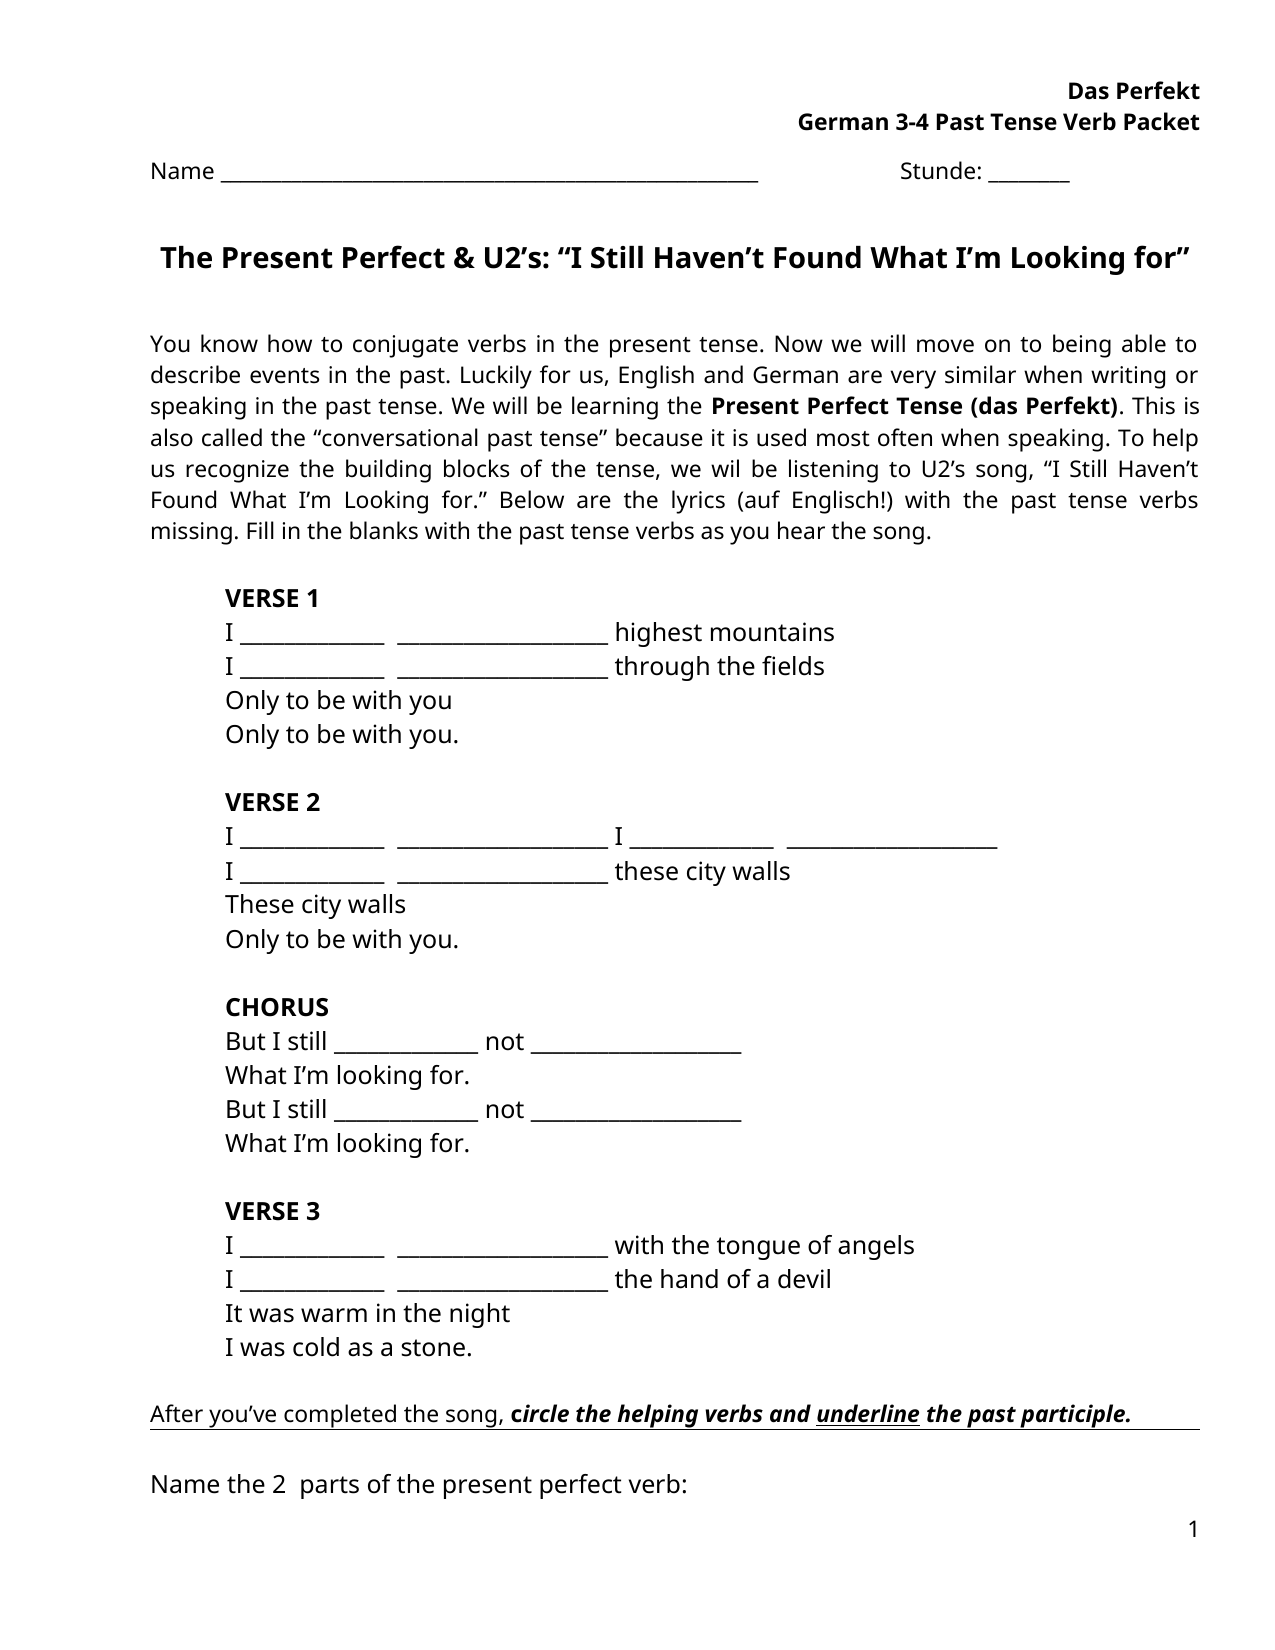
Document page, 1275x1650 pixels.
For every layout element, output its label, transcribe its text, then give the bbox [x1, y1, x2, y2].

text CHORUS [225, 989, 1200, 1023]
text I _____________ ___________________ with the tongue of angels [225, 1228, 1200, 1262]
text You know how to conjugate verbs in the present tense. Now we will move on to being able to describe events in the past. Luckily for us, English and German are very similar when writing or speaking in the past tense. We will be learning the Present Perfect Tense (das Perfekt). This is also called the “conversational past tense” because it is used most often when speaking. To help us recognize the building blocks of the tense, we wil be listening to U2’s song, “I Still Haven’t Found What I’m Looking for.” Below are the lyrics (auf Englisch!) with the past tense verbs missing. Fill in the blanks with the past tense verbs as you hear the song. [150, 328, 1200, 547]
text VERSE 3 [225, 1194, 1200, 1228]
text VERSE 2 [225, 785, 1200, 819]
text What I’m looking for. [225, 1126, 1200, 1160]
text I _____________ ___________________ through the fields [225, 649, 1200, 683]
text VERSE 1 [225, 581, 1200, 615]
text The Present Perfect & U2’s: “I Still Haven’t Found What I’m Looking for” [150, 237, 1200, 277]
text Only to be with you. [225, 921, 1200, 955]
text I was cold as a stone. [225, 1330, 1200, 1364]
text I _____________ ___________________ these city walls [225, 853, 1200, 887]
text It was warm in the night [225, 1296, 1200, 1330]
text These city walls [225, 887, 1200, 921]
text I _____________ ___________________ the hand of a devil [225, 1262, 1200, 1296]
text Only to be with you [225, 683, 1200, 717]
text But I still _____________ not ___________________ [225, 1092, 1200, 1126]
text But I still _____________ not ___________________ [225, 1023, 1200, 1057]
text I _____________ ___________________ I _____________ ___________________ [225, 819, 1200, 853]
text After you’ve completed the song, circle the helping verbs and underline the past participle. [150, 1398, 1200, 1429]
text Only to be with you. [225, 717, 1200, 751]
text I _____________ ___________________ highest mountains [225, 615, 1200, 649]
text What I’m looking for. [225, 1057, 1200, 1092]
text Name the 2 parts of the present perfect verb: [150, 1467, 1200, 1501]
text Name _____________________________________________________ Stunde: ________ [150, 154, 1200, 186]
